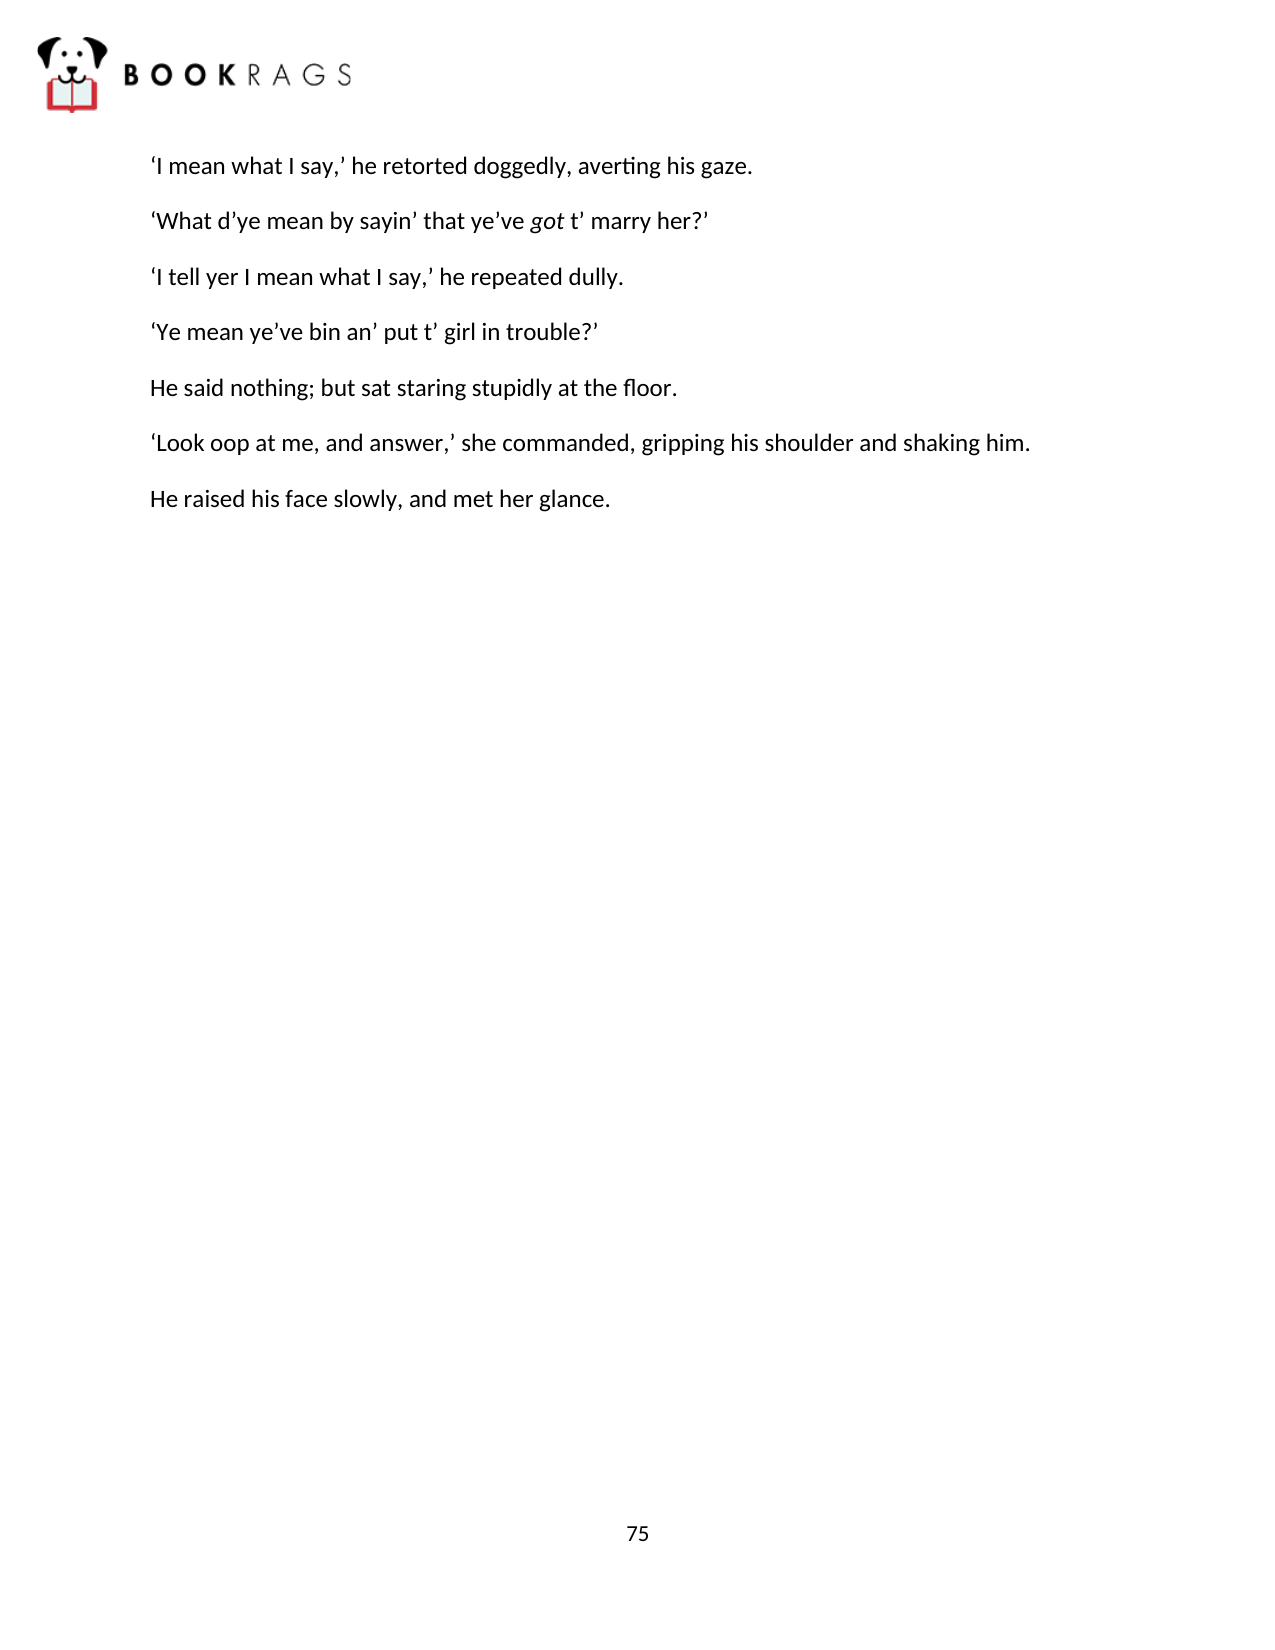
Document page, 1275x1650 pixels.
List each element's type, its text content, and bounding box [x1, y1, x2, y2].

text ‘Look oop at me, and answer,’ she commanded, gripping his shoulder and shaking him. [150, 428, 1125, 458]
text ‘I tell yer I mean what I say,’ he repeated dully. [150, 261, 1125, 292]
text He raised his face slowly, and met her glance. [150, 483, 1125, 514]
text ‘What d’ye mean by sayin’ that ye’ve got t’ marry her?’ [150, 206, 1125, 236]
text ‘I mean what I say,’ he retorted doggedly, averting his gaze. [150, 150, 1125, 181]
text ‘Ye mean ye’ve bin an’ put t’ girl in trouble?’ [150, 317, 1125, 347]
picture [37, 37, 351, 113]
text He said nothing; but sat staring stupidly at the floor. [150, 372, 1125, 403]
